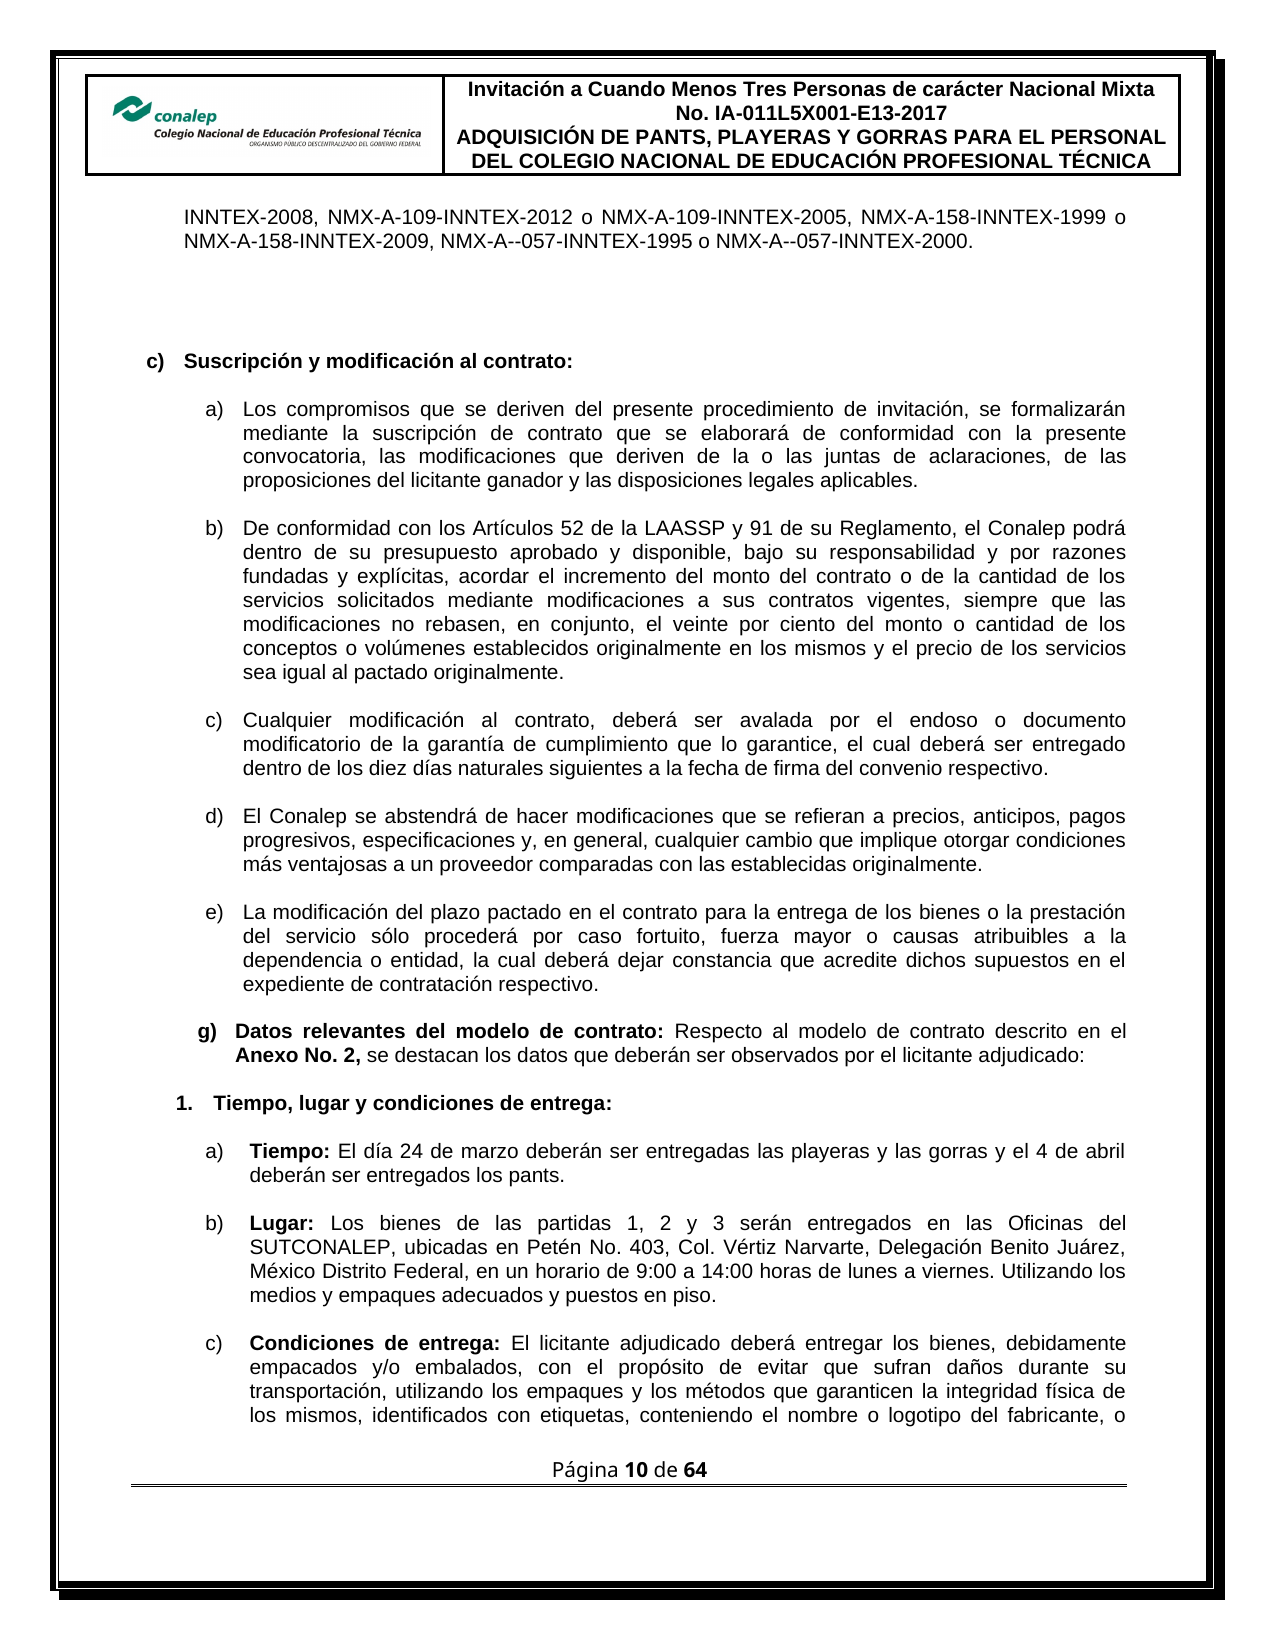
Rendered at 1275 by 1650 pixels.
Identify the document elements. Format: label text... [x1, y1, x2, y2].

list Tiempo, lugar y condiciones de entrega: [176, 1091, 1127, 1115]
list La modificación del plazo pactado en el contrato para la entrega de los bienes o la prestación del servicio sólo procederá por caso fortuito, fuerza mayor o causas atribuibles a la dependencia o entidad, la cual deberá dejar constancia que acredite dichos supuestos en el expediente de contratación respectivo. [205, 899, 1127, 995]
list Datos relevantes del modelo de contrato: Respecto al modelo de contrato descrito en el Anexo No. 2, se destacan los datos que deberán ser observados por el licitante adjudicado: [197, 1019, 1127, 1067]
list El Conalep se abstendrá de hacer modificaciones que se refieran a precios, anticipos, pagos progresivos, especificaciones y, en general, cualquier cambio que implique otorgar condiciones más ventajosas a un proveedor comparadas con las establecidas originalmente. [205, 804, 1127, 876]
list Tiempo: El día 24 de marzo deberán ser entregadas las playeras y las gorras y el 4 de abril deberán ser entregados los pants. [205, 1139, 1127, 1187]
list De conformidad con los Artículos 52 de la LAASSP y 91 de su Reglamento, el Conalep podrá dentro de su presupuesto aprobado y disponible, bajo su responsabilidad y por razones fundadas y explícitas, acordar el incremento del monto del contrato o de la cantidad de los servicios solicitados mediante modificaciones a sus contratos vigentes, siempre que las modificaciones no rebasen, en conjunto, el veinte por ciento del monto o cantidad de los conceptos o volúmenes establecidos originalmente en los mismos y el precio de los servicios sea igual al pactado originalmente. [205, 516, 1127, 684]
list Lugar: Los bienes de las partidas 1, 2 y 3 serán entregados en las Oficinas del SUTCONALEP, ubicadas en Petén No. 403, Col. Vértiz Narvarte, Delegación Benito Juárez, México Distrito Federal, en un horario de 9:00 a 14:00 horas de lunes a viernes. Utilizando los medios y empaques adecuados y puestos en piso. [205, 1211, 1127, 1307]
list Suscripción y modificación al contrato: [146, 348, 1127, 372]
picture [101, 86, 432, 157]
list Cualquier modificación al contrato, deberá ser avalada por el endoso o documento modificatorio de la garantía de cumplimiento que lo garantice, el cual deberá ser entregado dentro de los diez días naturales siguientes a la fecha de firma del convenio respectivo. [205, 708, 1127, 780]
list Los compromisos que se deriven del presente procedimiento de invitación, se formalizarán mediante la suscripción de contrato que se elaborará de conformidad con la presente convocatoria, las modificaciones que deriven de la o las juntas de aclaraciones, de las proposiciones del licitante ganador y las disposiciones legales aplicables. [205, 396, 1127, 492]
